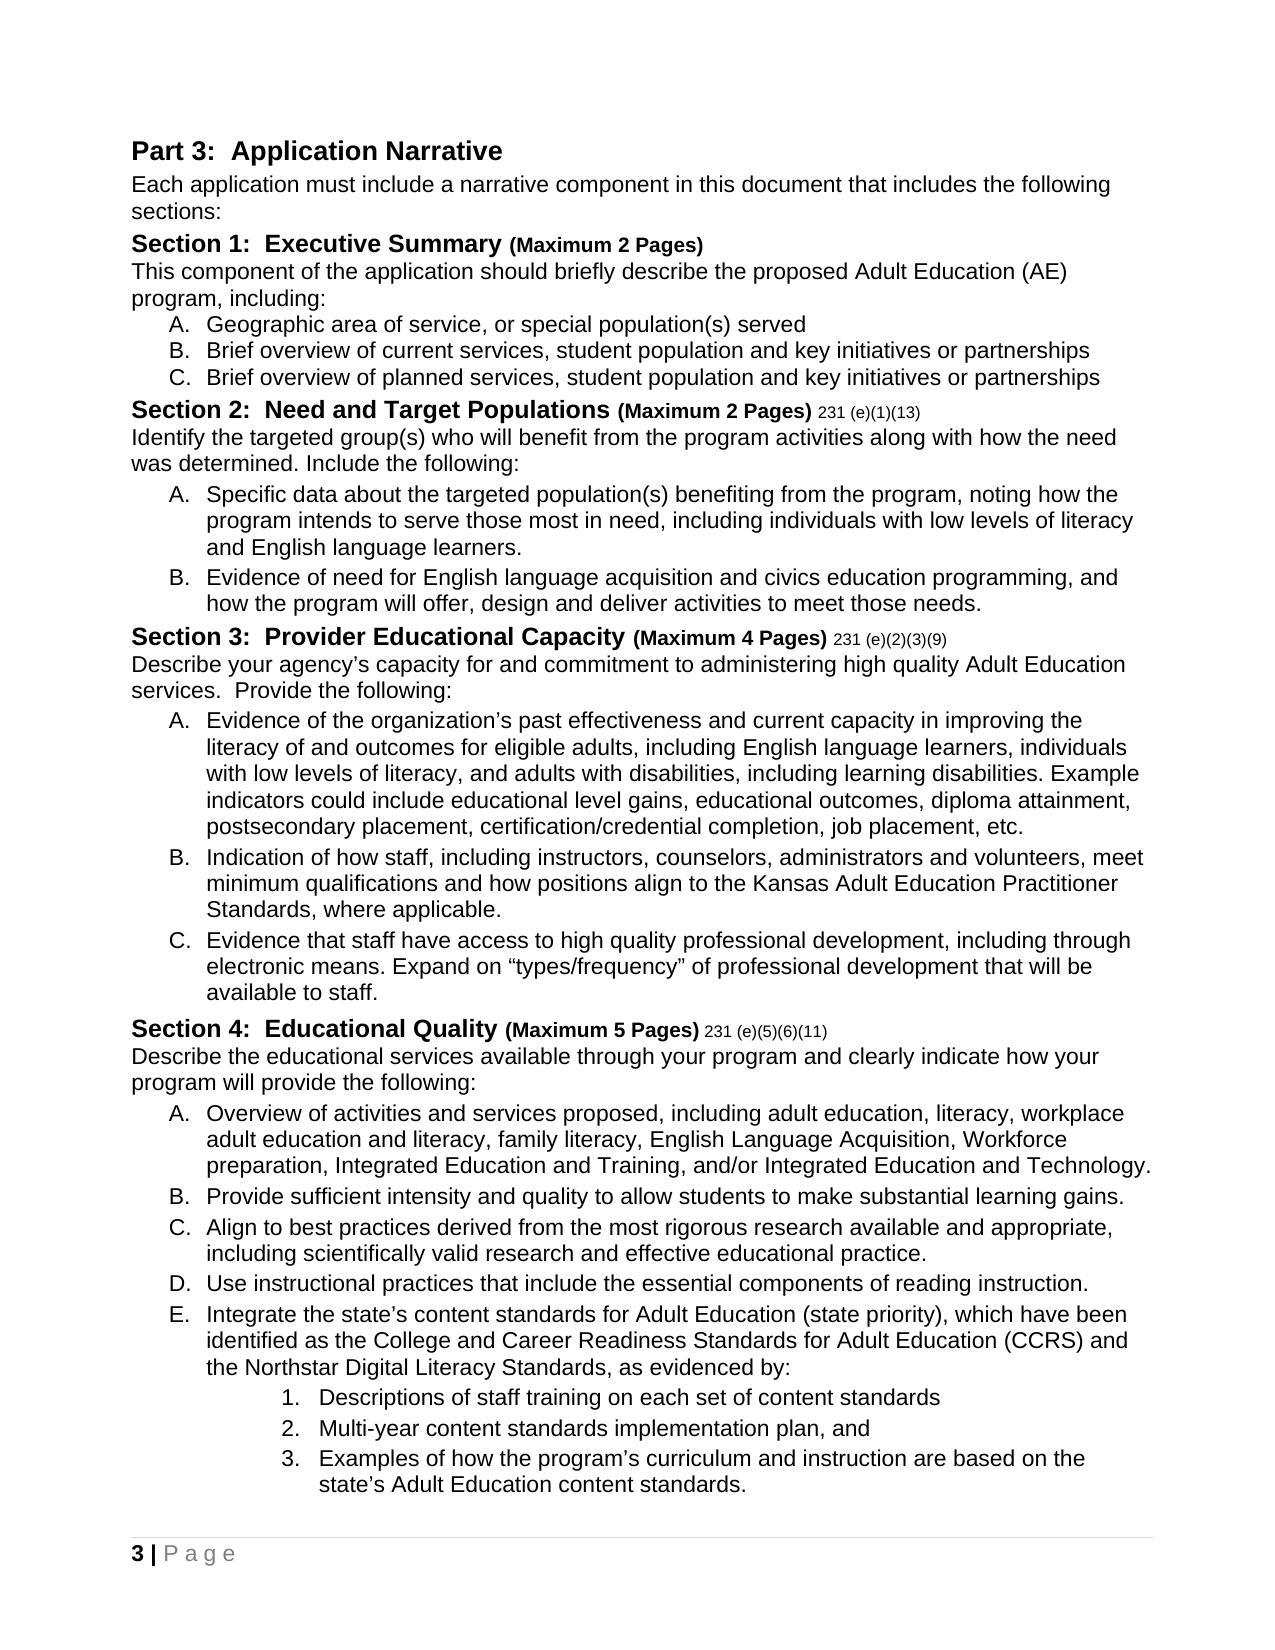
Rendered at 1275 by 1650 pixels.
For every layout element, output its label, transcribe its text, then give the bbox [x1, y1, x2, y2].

text Describe the educational services available through your program and clearly indicate how your program will provide the following: [131, 1043, 1153, 1096]
text Identify the targeted group(s) who will benefit from the program activities along with how the need was determined. Include the following: [131, 424, 1153, 477]
list Geographic area of service, or special population(s) served [169, 311, 1153, 337]
list Specific data about the targeted population(s) benefiting from the program, noting how the program intends to serve those most in need, including individuals with low levels of literacy and English language learners. [169, 481, 1153, 560]
subtitle Section 1: Executive Summary (Maximum 2 Pages) [131, 229, 1153, 258]
list Brief overview of current services, student population and key initiatives or partnerships [169, 337, 1153, 363]
list Brief overview of planned services, student population and key initiatives or partnerships [169, 363, 1153, 390]
list Indication of how staff, including instructors, counselors, administrators and volunteers, meet minimum qualifications and how positions align to the Kansas Adult Education Practitioner Standards, where applicable. [169, 843, 1153, 922]
list Examples of how the program’s curriculum and instruction are based on the state’s Adult Education content standards. [281, 1445, 1153, 1498]
subtitle Section 3: Provider Educational Capacity (Maximum 4 Pages) 231 (e)(2)(3)(9) [131, 622, 1153, 651]
list Provide sufficient intensity and quality to allow students to make substantial learning gains. [169, 1183, 1153, 1209]
list Use instructional practices that include the essential components of reading instruction. [169, 1270, 1153, 1297]
list Multi-year content standards implementation plan, and [281, 1414, 1153, 1441]
list Integrate the state’s content standards for Adult Education (state priority), which have been identified as the College and Career Readiness Standards for Adult Education (CCRS) and the Northstar Digital Literacy Standards, as evidenced by: [169, 1301, 1153, 1380]
subtitle Section 2: Need and Target Populations (Maximum 2 Pages) 231 (e)(1)(13) [131, 395, 1153, 424]
list Descriptions of staff training on each set of content standards [281, 1384, 1153, 1410]
list Overview of activities and services proposed, including adult education, literacy, workplace adult education and literacy, family literacy, English Language Acquisition, Workforce preparation, Integrated Education and Training, and/or Integrated Education and Technology. [169, 1100, 1153, 1179]
list Evidence of the organization’s past effectiveness and current capacity in improving the literacy of and outcomes for eligible adults, including English language learners, individuals with low levels of literacy, and adults with disabilities, including learning disabilities. Example indicators could include educational level gains, educational outcomes, diploma attainment, postsecondary placement, certification/credential completion, job placement, etc. [169, 707, 1153, 839]
list Evidence that staff have access to high quality professional development, including through electronic means. Expand on “types/frequency” of professional development that will be available to staff. [169, 927, 1153, 1006]
subtitle Section 4: Educational Quality (Maximum 5 Pages) 231 (e)(5)(6)(11) [131, 1014, 1153, 1043]
list Align to best practices derived from the most rigorous research available and appropriate, including scientifically valid research and effective educational practice. [169, 1213, 1153, 1266]
list Evidence of need for English language acquisition and civics education programming, and how the program will offer, design and deliver activities to meet those needs. [169, 564, 1153, 617]
text Each application must include a narrative component in this document that includes the following sections: [131, 171, 1153, 224]
text Describe your agency’s capacity for and commitment to administering high quality Adult Education services. Provide the following: [131, 651, 1153, 703]
text This component of the application should briefly describe the proposed Adult Education (AE) program, including: [131, 258, 1153, 311]
subtitle Part 3: Application Narrative [131, 135, 1153, 166]
